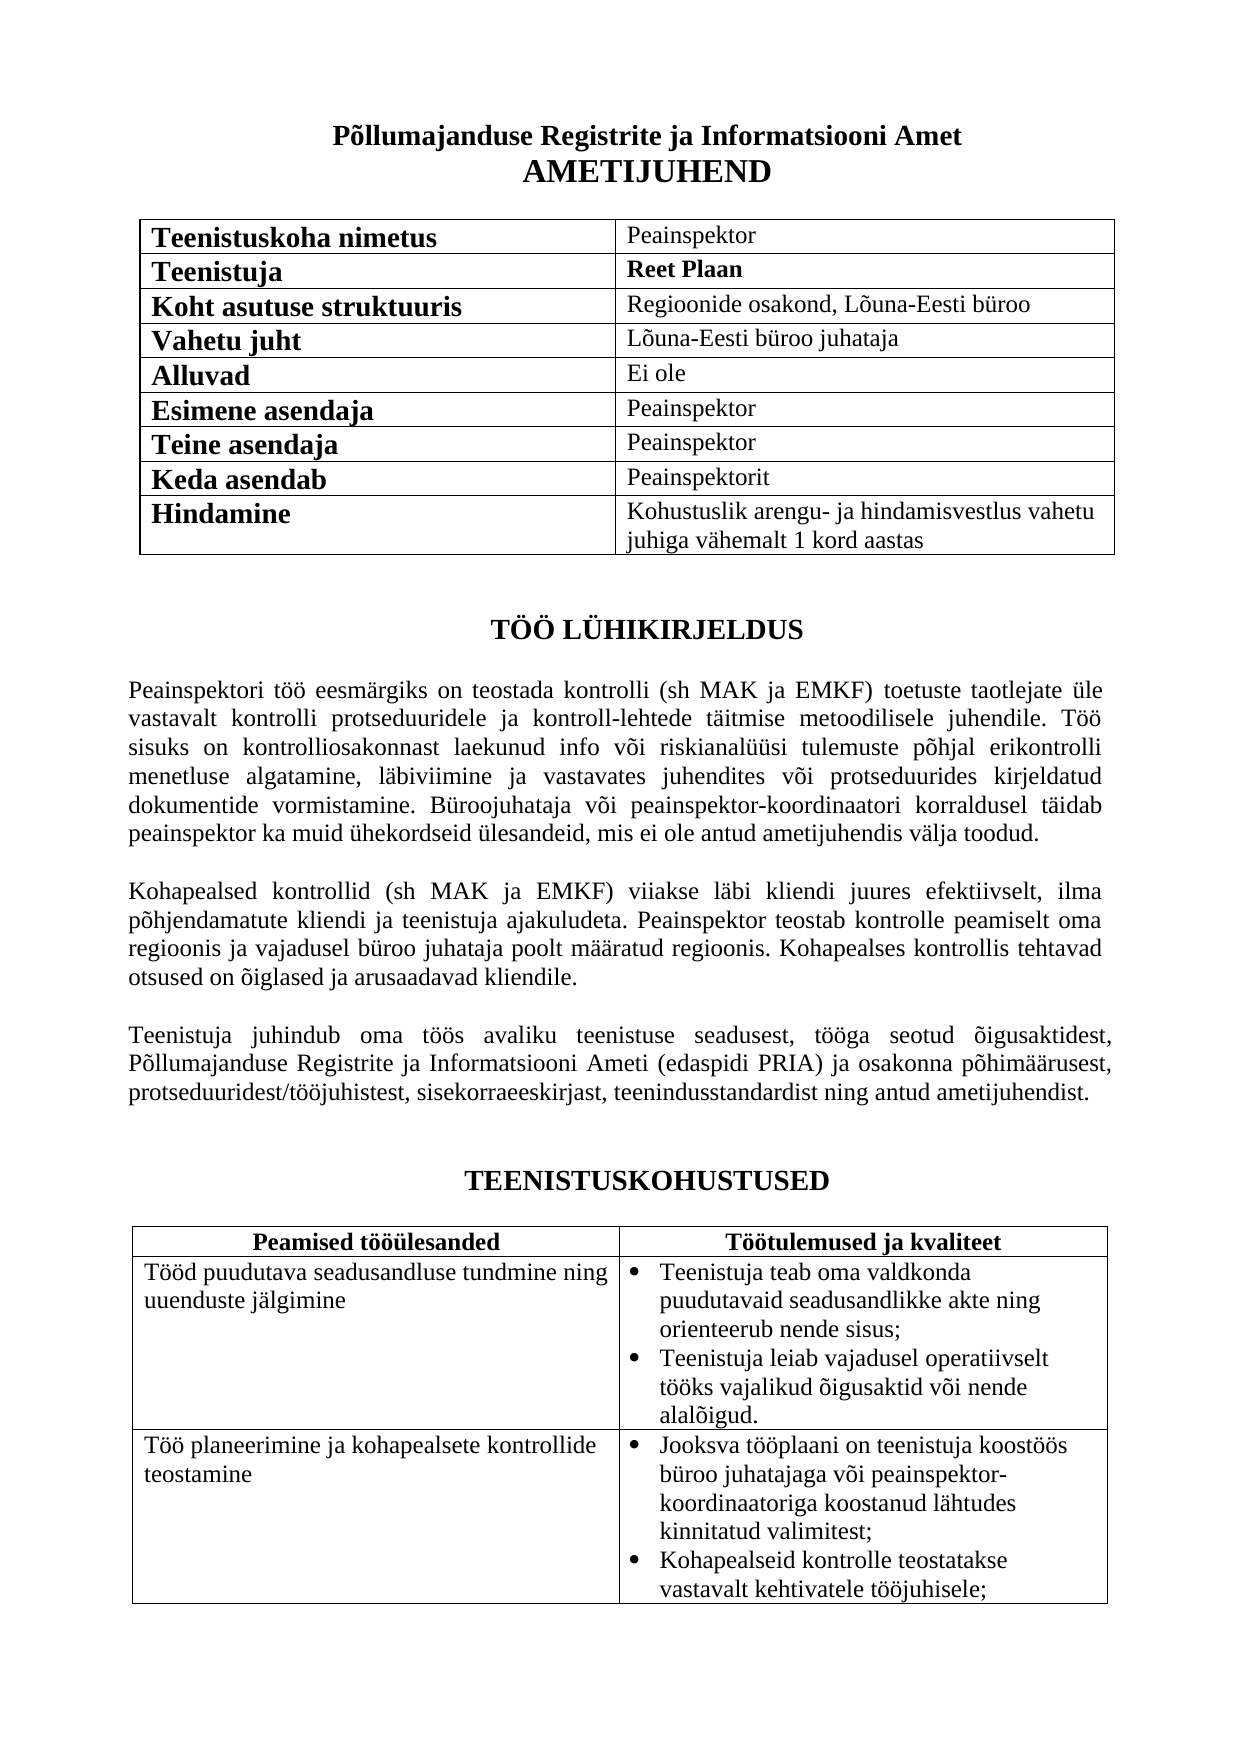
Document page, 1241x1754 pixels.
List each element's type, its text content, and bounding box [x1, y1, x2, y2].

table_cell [620, 1430, 1107, 1603]
text Kohapealsed kontrollid (sh MAK ja EMKF) viiakse läbi kliendi juures efektiivselt, ilma põhjendamatute kliendi ja teenistuja ajakuludeta. Peainspektor teostab kontrolle peamiselt oma regioonis ja vajadusel büroo juhataja poolt määratud regioonis. Kohapealses kontrollis tehtavad otsused on õiglased ja arusaadavad kliendile. [128, 876, 1103, 991]
table_cell Peainspektor [616, 393, 1114, 426]
table_cell Keda asendab [141, 462, 615, 495]
table_cell Hindamine [141, 496, 615, 554]
table_header Teenistuskoha nimetus [141, 220, 615, 253]
table_cell Peainspektorit [616, 462, 1114, 495]
table_cell Esimene asendaja [141, 393, 615, 426]
table_cell Ei ole [616, 358, 1114, 392]
table_cell Alluvad [141, 358, 615, 392]
table_header Töötulemused ja kvaliteet [620, 1227, 1107, 1256]
table_cell Teenistuja [141, 254, 615, 288]
subtitle Põllumajanduse Registrite ja Informatsiooni Amet [187, 118, 1107, 152]
table_cell Vahetu juht [141, 324, 615, 357]
text Peainspektori töö eesmärgiks on teostada kontrolli (sh MAK ja EMKF) toetuste taotlejate üle vastavalt kontrolli protseduuridele ja kontroll-lehtede täitmise metoodilisele juhendile. Töö sisuks on kontrolliosakonnast laekunud info või riskianalüüsi tulemuste põhjal erikontrolli menetluse algatamine, läbiviimine ja vastavates juhendites või protseduurides kirjeldatud dokumentide vormistamine. Büroojuhataja või peainspektor-koordinaatori korraldusel täidab peainspektor ka muid ühekordseid ülesandeid, mis ei ole antud ametijuhendis välja toodud. [128, 675, 1103, 847]
table_cell Tööd puudutava seadusandluse tundmine ning uuenduste jälgimine [133, 1257, 619, 1429]
table_cell Koht asutuse struktuuris [141, 289, 615, 322]
text Teenistuja juhindub oma töös avaliku teenistuse seadusest, tööga seotud õigusaktidest, Põllumajanduse Registrite ja Informatsiooni Ameti (edaspidi ) ja osakonna põhimäärusest, protseduuridest/tööjuhistest, sisekorraeeskirjast, teenindusstandardist ning antud ametijuhendist. [128, 1020, 1113, 1106]
subtitle TÖÖ LÜHIKIRJELDUS [187, 612, 1107, 646]
table_cell Peainspektor [616, 427, 1114, 461]
table_cell Teenistuja teab oma valdkonda puudutavaid seadusandlikke akte ning orienteerub nende sisus; Teenistuja leiab vajadusel operatiivselt tööks vajalikud õigusaktid või nende alalõigud. [620, 1257, 1107, 1429]
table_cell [133, 1430, 619, 1603]
subtitle AMETIJUHEND [187, 152, 1107, 190]
table_cell Reet Plaan [616, 254, 1114, 288]
table_header Peamised tööülesanded [133, 1227, 619, 1256]
table_cell Kohustuslik arengu- ja hindamisvestlus vahetu juhiga vähemalt 1 kord aastas [616, 496, 1114, 554]
subtitle TEENISTUSKOHUSTUSED [187, 1163, 1107, 1197]
table_header Peainspektor [616, 220, 1114, 253]
table_cell Regioonide osakond, Lõuna-Eesti büroo [616, 289, 1114, 322]
table_cell Lõuna-Eesti büroo juhataja [616, 324, 1114, 357]
table_cell Teine asendaja [141, 427, 615, 461]
